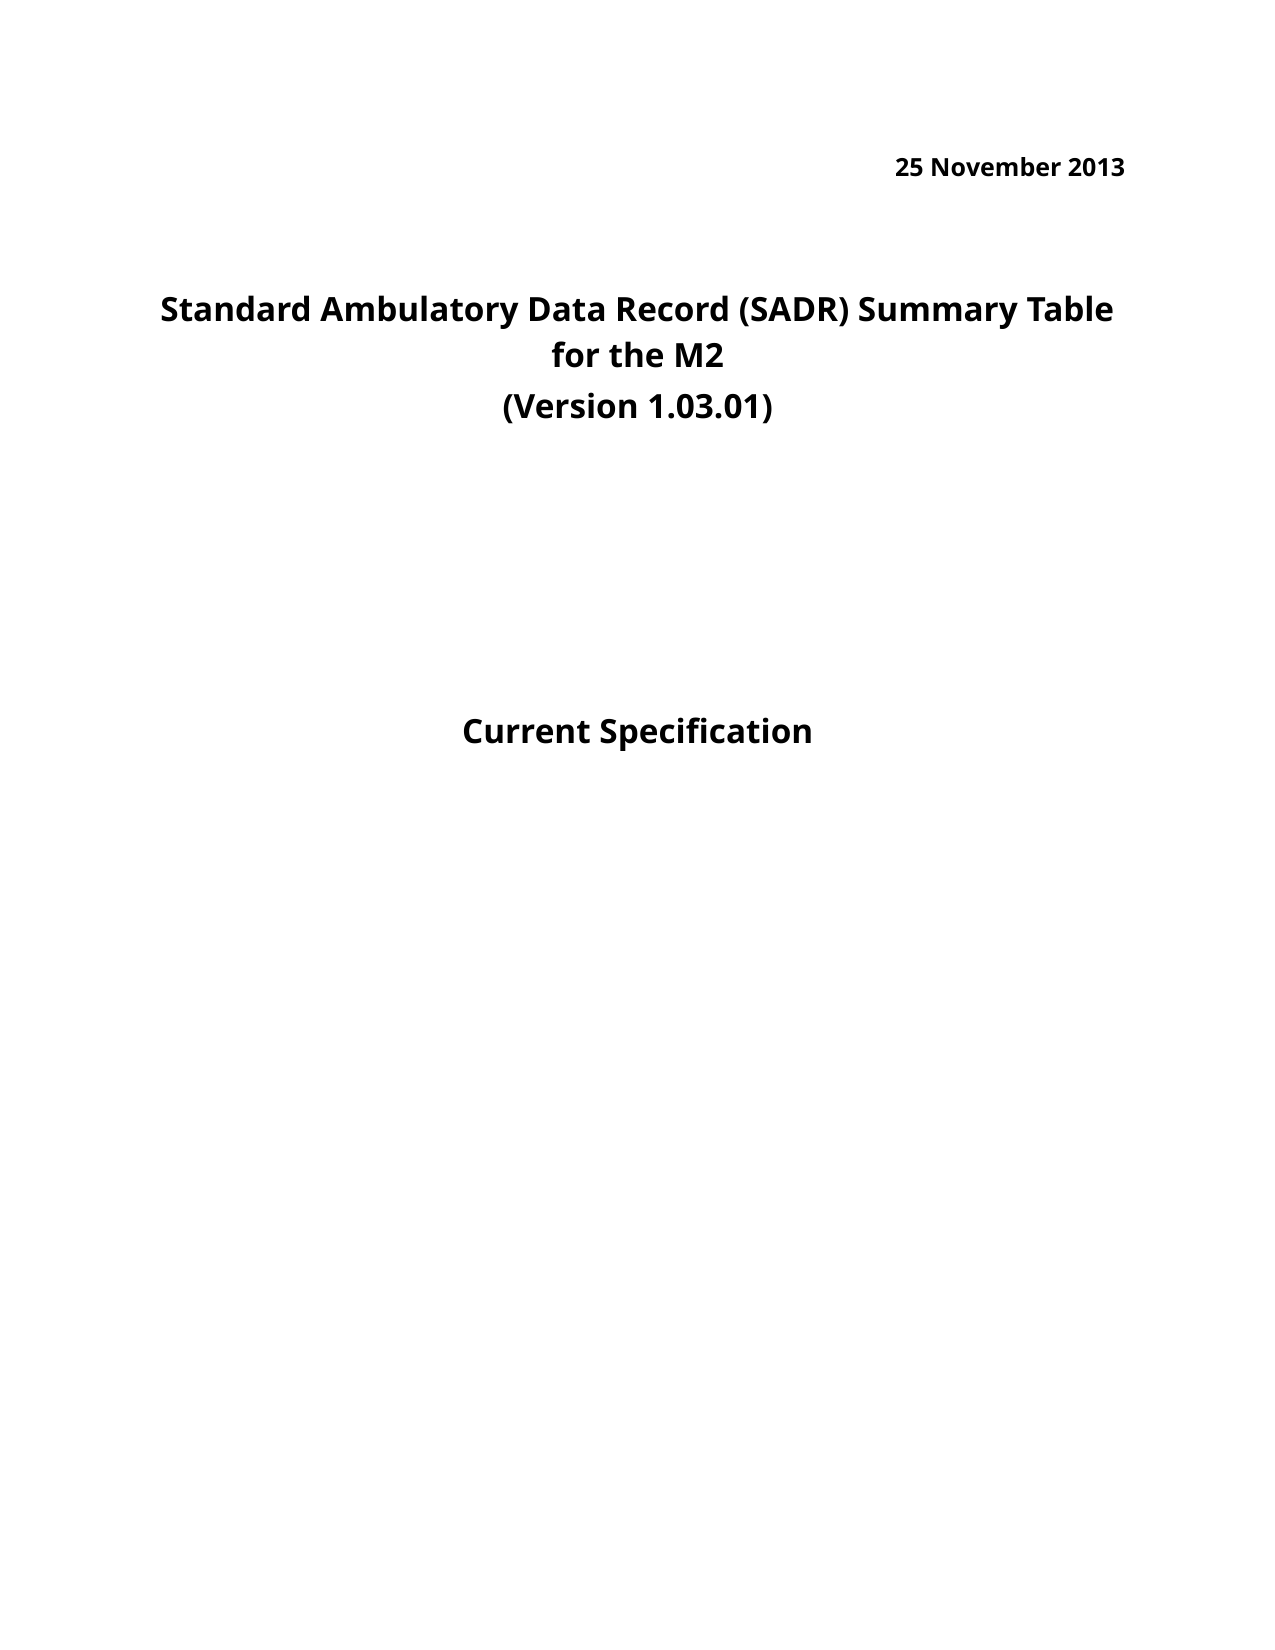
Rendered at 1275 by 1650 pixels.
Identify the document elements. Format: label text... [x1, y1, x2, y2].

subtitle Standard Ambulatory Data Record (SADR) Summary Table for the M2 [150, 286, 1125, 377]
text 25 November 2013 [150, 150, 1125, 184]
subtitle (Version 1.03.01) [150, 383, 1125, 429]
subtitle Current Specification [150, 707, 1125, 753]
